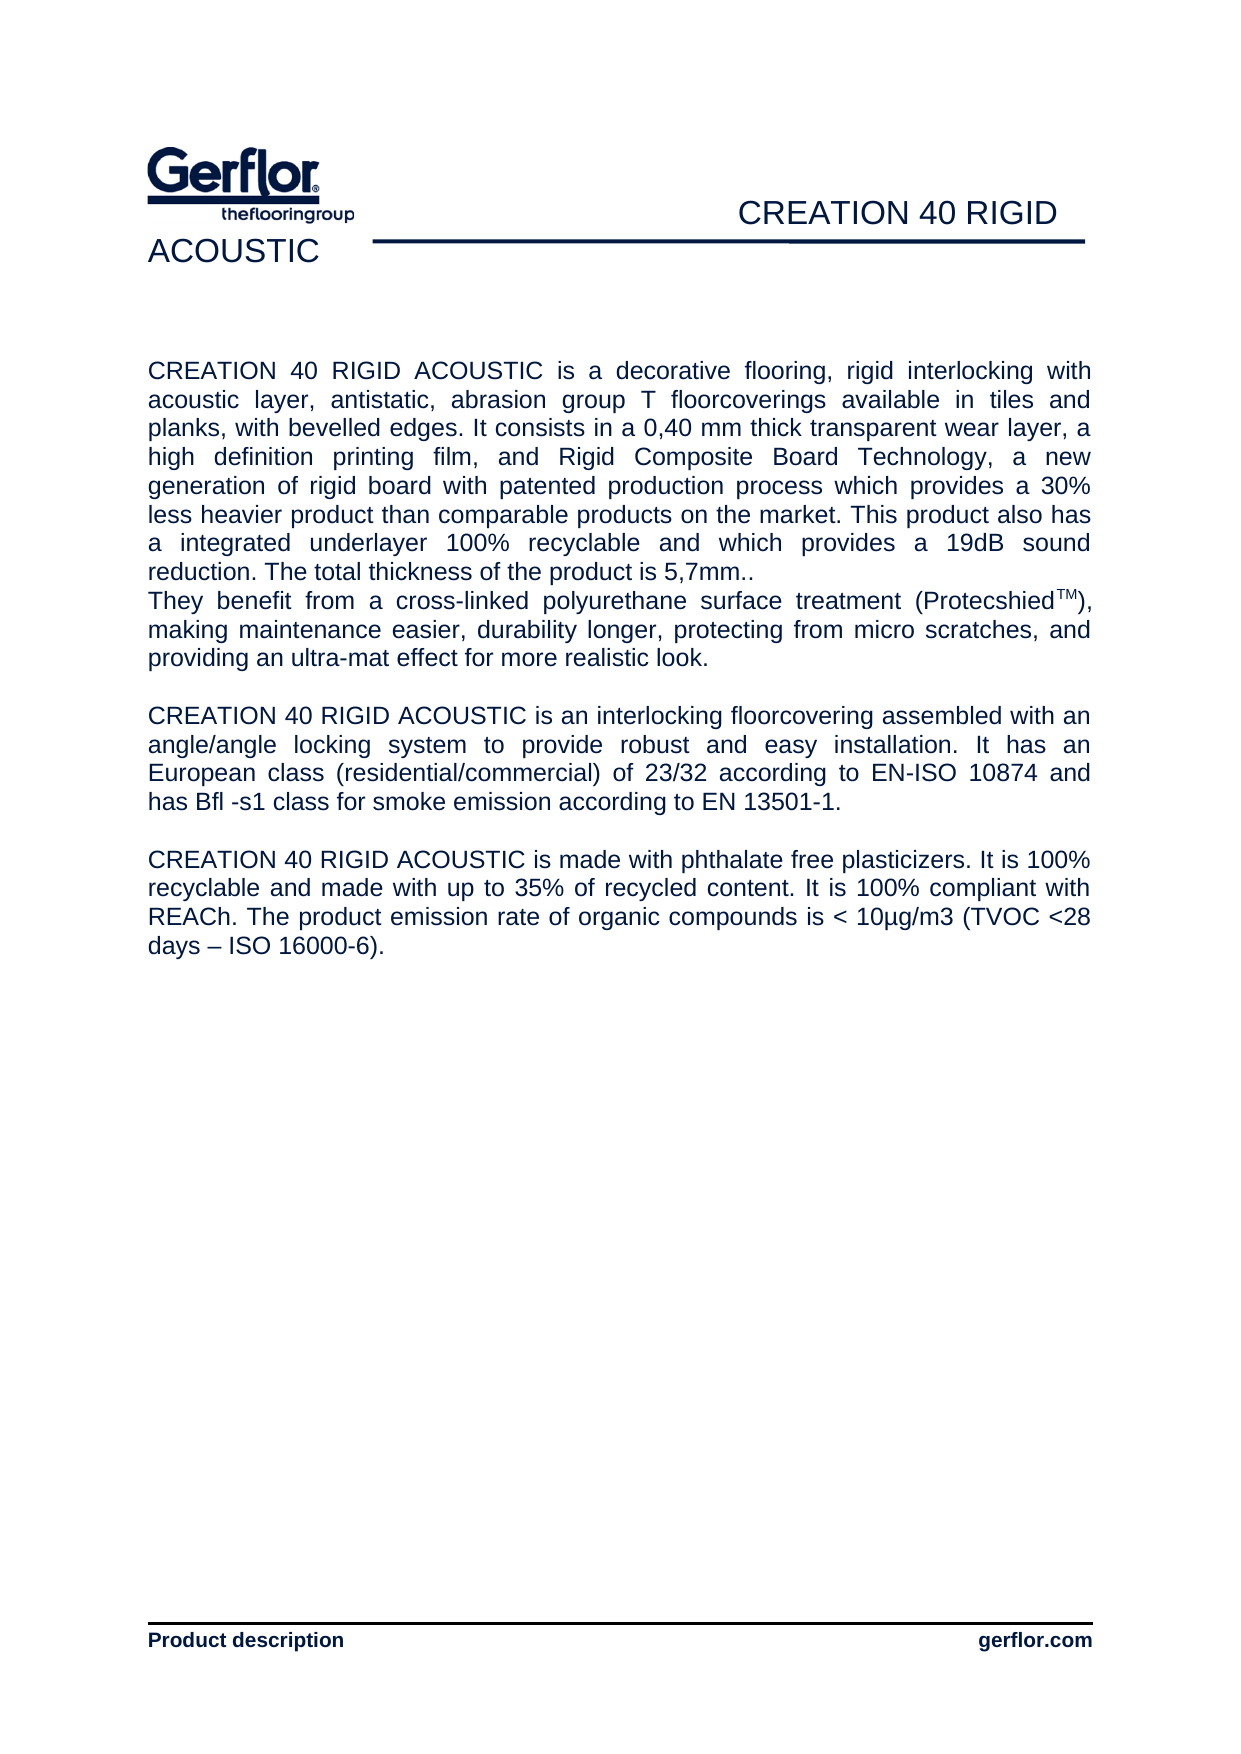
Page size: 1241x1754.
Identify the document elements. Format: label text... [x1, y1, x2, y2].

text CREATION 40 RIGID ACOUSTIC [148, 148, 1093, 269]
text CREATION 40 RIGID ACOUSTIC is a decorative flooring, rigid interlocking with acoustic layer, antistatic, abrasion group T floorcoverings available in tiles and planks, with bevelled edges. It consists in a 0,40 mm thick transparent wear layer, a high definition printing film, and Rigid Composite Board Technology, a new generation of rigid board with patented production process which provides a 30% less heavier product than comparable products on the market. This product also has a integrated underlayer 100% recyclable and which provides a 19dB sound reduction. The total thickness of the product is 5,7mm.. [148, 356, 1093, 586]
text CREATION 40 RIGID ACOUSTIC is an interlocking floorcovering assembled with an angle/angle locking system to provide robust and easy installation. It has an European class (residential/commercial) of 23/32 according to EN-ISO 10874 and has Bfl -s1 class for smoke emission according to EN 13501-1. [148, 701, 1093, 816]
picture [147, 147, 355, 224]
text They benefit from a cross-linked polyurethane surface treatment (ProtecshiedTM), making maintenance easier, durability longer, protecting from micro scratches, and providing an ultra-mat effect for more realistic look. [148, 586, 1093, 672]
text CREATION 40 RIGID ACOUSTIC is made with phthalate free plasticizers. It is 100% recyclable and made with up to 35% of recycled content. It is 100% compliant with REACh. The product emission rate of organic compounds is < 10µg/m3 (TVOC <28 days – ISO 16000-6). [148, 844, 1093, 959]
